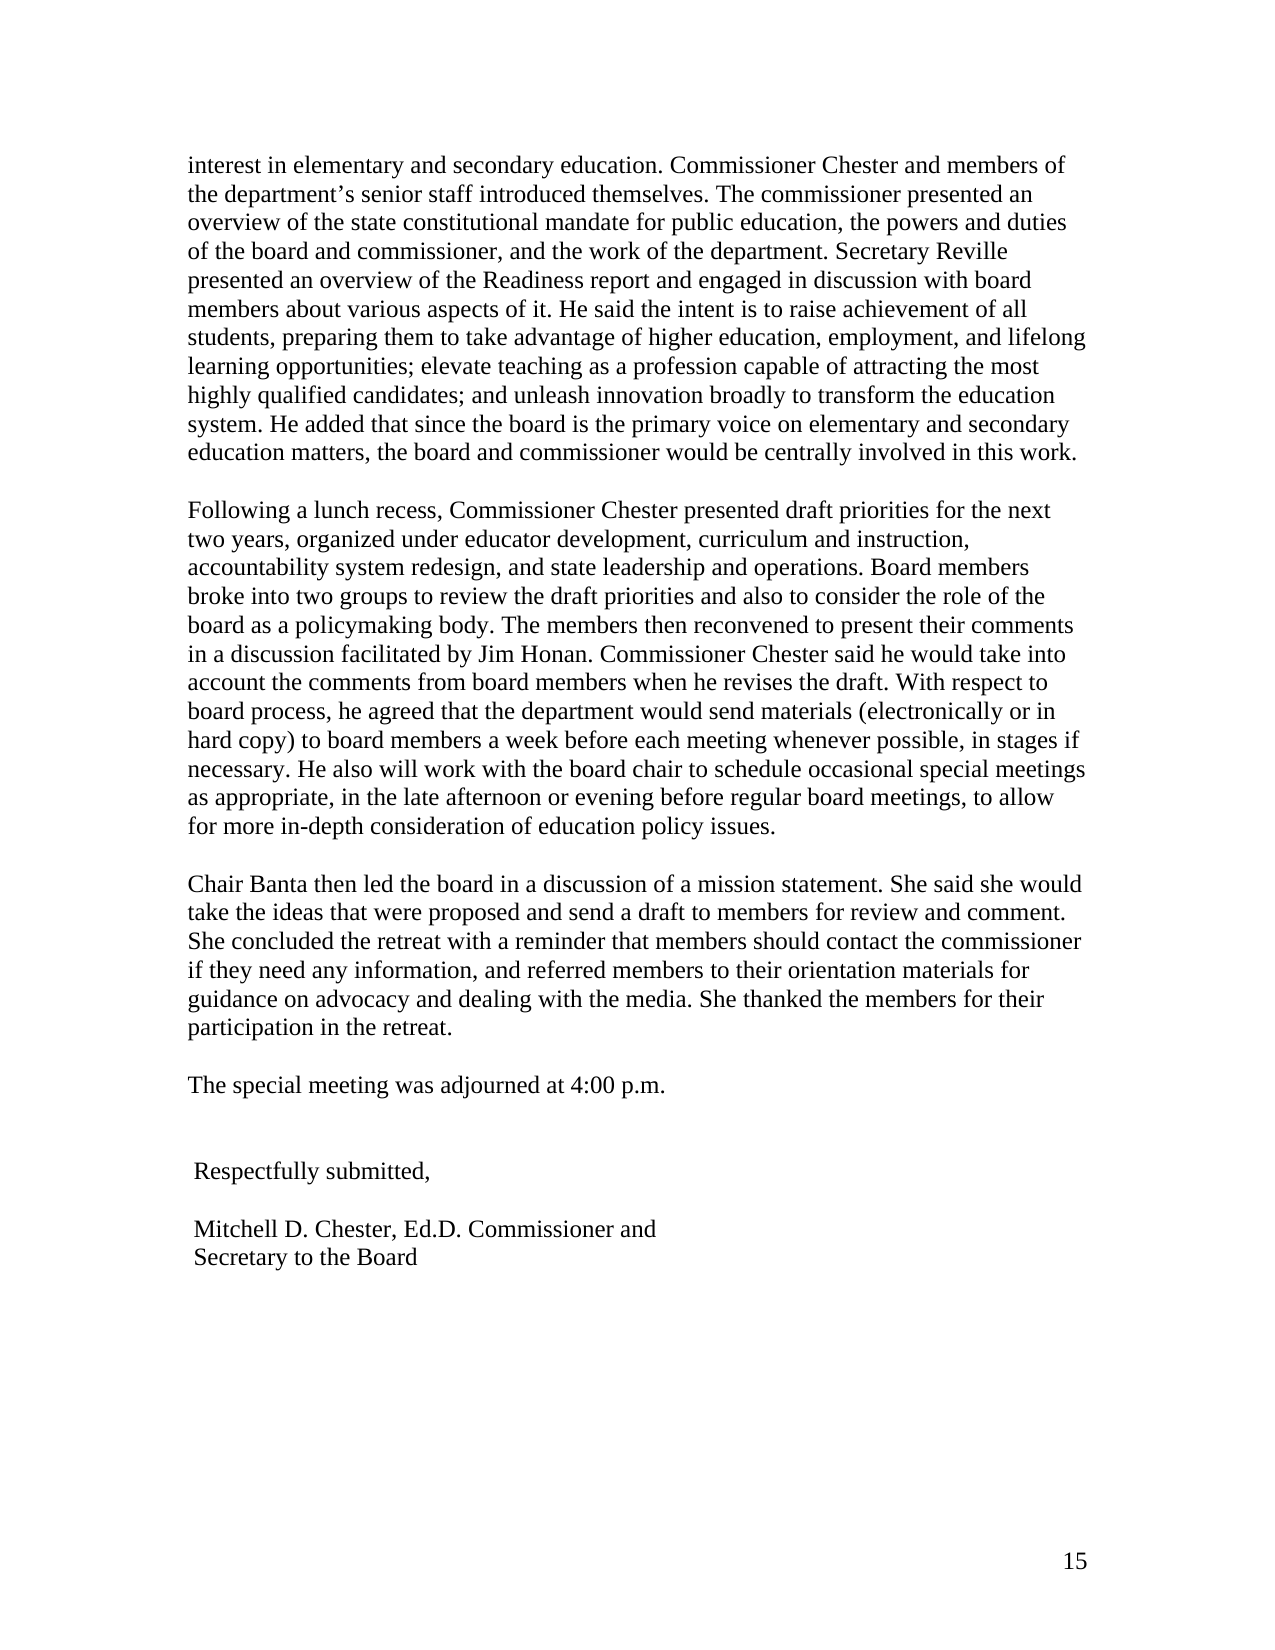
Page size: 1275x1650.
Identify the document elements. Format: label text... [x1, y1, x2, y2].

text Chair Banta then led the board in a discussion of a mission statement. She said she would take the ideas that were proposed and send a draft to members for review and comment. She concluded the retreat with a reminder that members should contact the commissioner if they need any information, and referred members to their orientation materials for guidance on advocacy and dealing with the media. She thanked the members for their participation in the retreat. [187, 869, 1087, 1041]
text Respectfully submitted, [193, 1156, 1087, 1185]
text Secretary to the Board [193, 1242, 1087, 1271]
text Following a lunch recess, Commissioner Chester presented draft priorities for the next two years, organized under educator development, curriculum and instruction, accountability system redesign, and state leadership and operations. Board members broke into two groups to review the draft priorities and also to consider the role of the board as a policymaking body. The members then reconvened to present their comments in a discussion facilitated by Jim Honan. Commissioner Chester said he would take into account the comments from board members when he revises the draft. With respect to board process, he agreed that the department would send materials (electronically or in hard copy) to board members a week before each meeting whenever possible, in stages if necessary. He also will work with the board chair to schedule occasional special meetings as appropriate, in the late afternoon or evening before regular board meetings, to allow for more in-depth consideration of education policy issues. [187, 495, 1087, 840]
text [187, 150, 1087, 466]
text Mitchell D. Chester, Ed.D. Commissioner and [193, 1214, 1087, 1242]
text The special meeting was adjourned at 4:00 p.m. [187, 1070, 1087, 1099]
